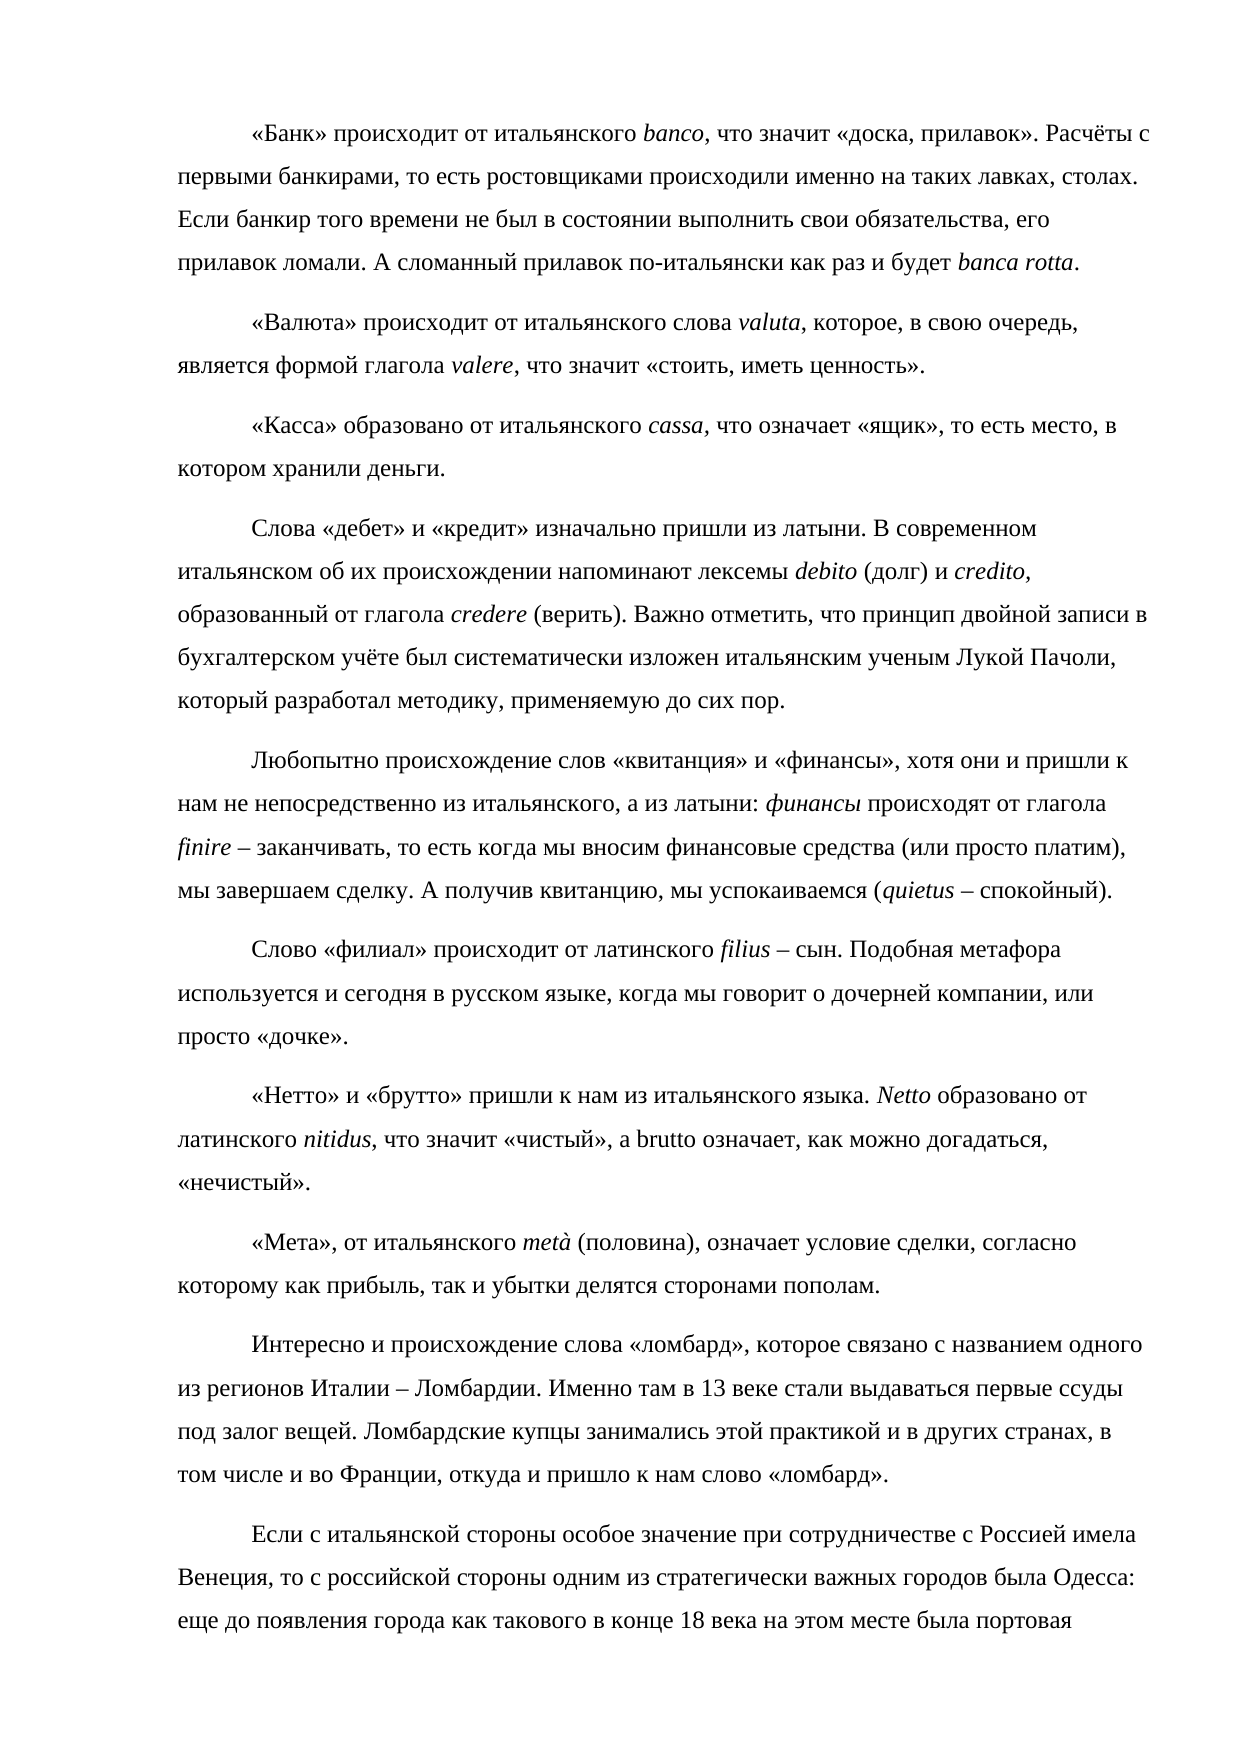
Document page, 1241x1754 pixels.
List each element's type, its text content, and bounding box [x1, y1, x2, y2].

text «Валюта» происходит от итальянского слова valuta, которое, в свою очередь, является формой глагола valere, что значит «стоить, иметь ценность». [177, 307, 1152, 379]
text Любопытно происхождение слов «квитанция» и «финансы», хотя они и пришли к нам не непосредственно из итальянского, а из латыни: финансы происходят от глагола finire – заканчивать, то есть когда мы вносим финансовые средства (или просто платим), мы завершаем сделку. А получив квитанцию, мы успокаиваемся (quietus – спокойный). [177, 745, 1152, 903]
text «Нетто» и «брутто» пришли к нам из итальянского языка. Netto образовано от латинского nitidus, что значит «чистый», а brutto означает, как можно догадаться, «нечистый». [177, 1081, 1152, 1196]
text Интересно и происхождение слова «ломбард», которое связано с названием одного из регионов Италии – Ломбардии. Именно там в 13 веке стали выдаваться первые ссуды под залог вещей. Ломбардские купцы занимались этой практикой и в других странах, в том числе и во Франции, откуда и пришло к нам слово «ломбард». [177, 1329, 1152, 1488]
text «Касса» образовано от итальянского cassa, что означает «ящик», то есть место, в котором хранили деньги. [177, 410, 1152, 482]
text Слово «филиал» происходит от латинского filius – сын. Подобная метафора используется и сегодня в русском языке, когда мы говорит о дочерней компании, или просто «дочке». [177, 934, 1152, 1049]
text Слова «дебет» и «кредит» изначально пришли из латыни. В современном итальянском об их происхождении напоминают лексемы debito (долг) и credito, образованный от глагола credere (верить). Важно отметить, что принцип двойной записи в бухгалтерском учёте был систематически изложен итальянским ученым Лукой Пачоли, который разработал методику, применяемую до сих пор. [177, 513, 1152, 714]
text «Банк» происходит от итальянского banco, что значит «доска, прилавок». Расчёты с первыми банкирами, то есть ростовщиками происходили именно на таких лавках, столах. Если банкир того времени не был в состоянии выполнить свои обязательства, его прилавок ломали. А сломанный прилавок по-итальянски как раз и будет banca rotta. [177, 118, 1152, 276]
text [177, 1519, 1152, 1634]
text «Мета», от итальянского metà (половина), означает условие сделки, согласно которому как прибыль, так и убытки делятся сторонами пополам. [177, 1227, 1152, 1298]
